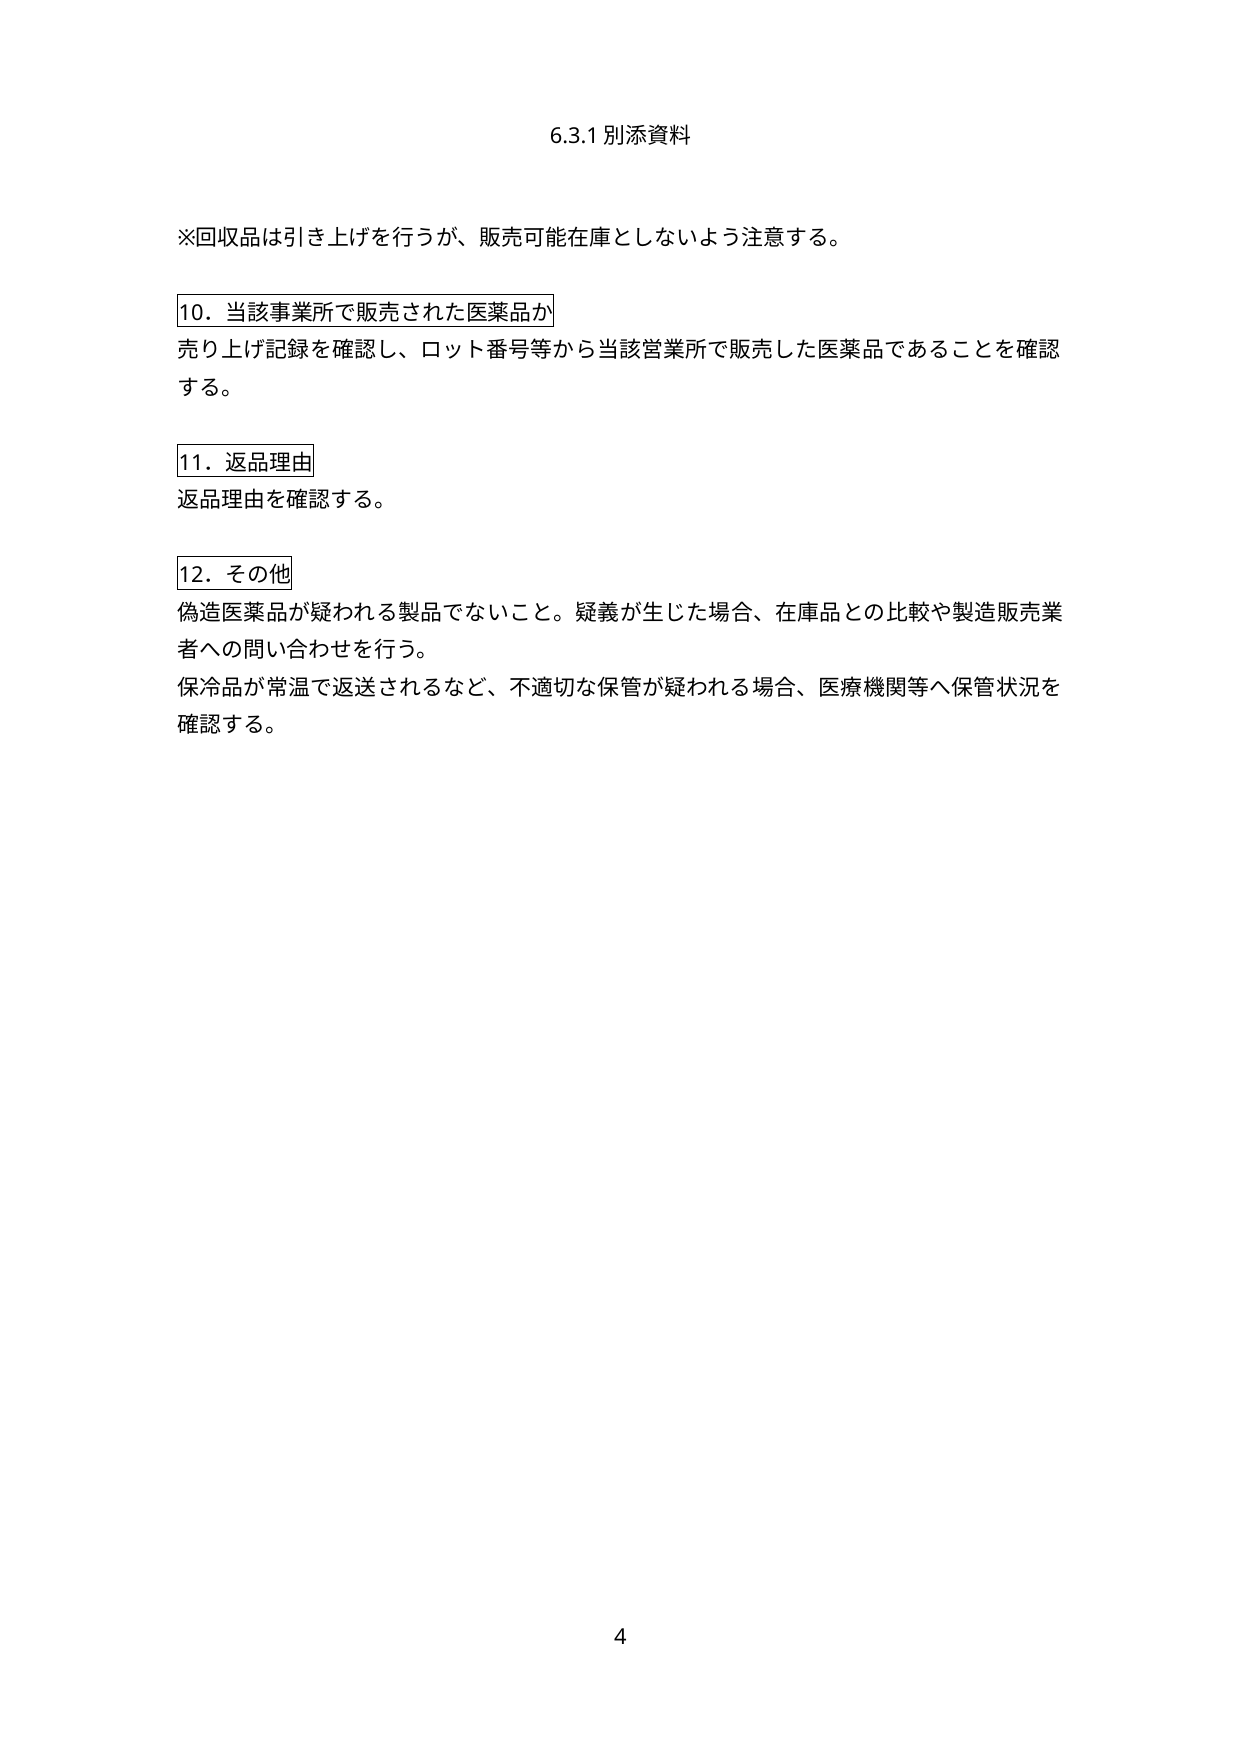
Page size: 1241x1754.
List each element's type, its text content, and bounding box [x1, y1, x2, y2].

text 売り上げ記録を確認し、ロット番号等から当該営業所で販売した医薬品であることを確認する。 [177, 329, 1063, 404]
text 保冷品が常温で返送されるなど、不適切な保管が疑われる場合、医療機関等へ保管状況を確認する。 [177, 667, 1063, 742]
text ※回収品は引き上げを行うが、販売可能在庫としないよう注意する。 [177, 217, 1063, 254]
text 偽造医薬品が疑われる製品でないこと。疑義が生じた場合、在庫品との比較や製造販売業者への問い合わせを行う。 [177, 592, 1063, 667]
text 10．当該事業所で販売された医薬品か [177, 292, 1063, 329]
text 返品理由を確認する。 [177, 479, 1063, 517]
text 12．その他 [177, 554, 1063, 592]
text 11．返品理由 [177, 442, 1063, 479]
